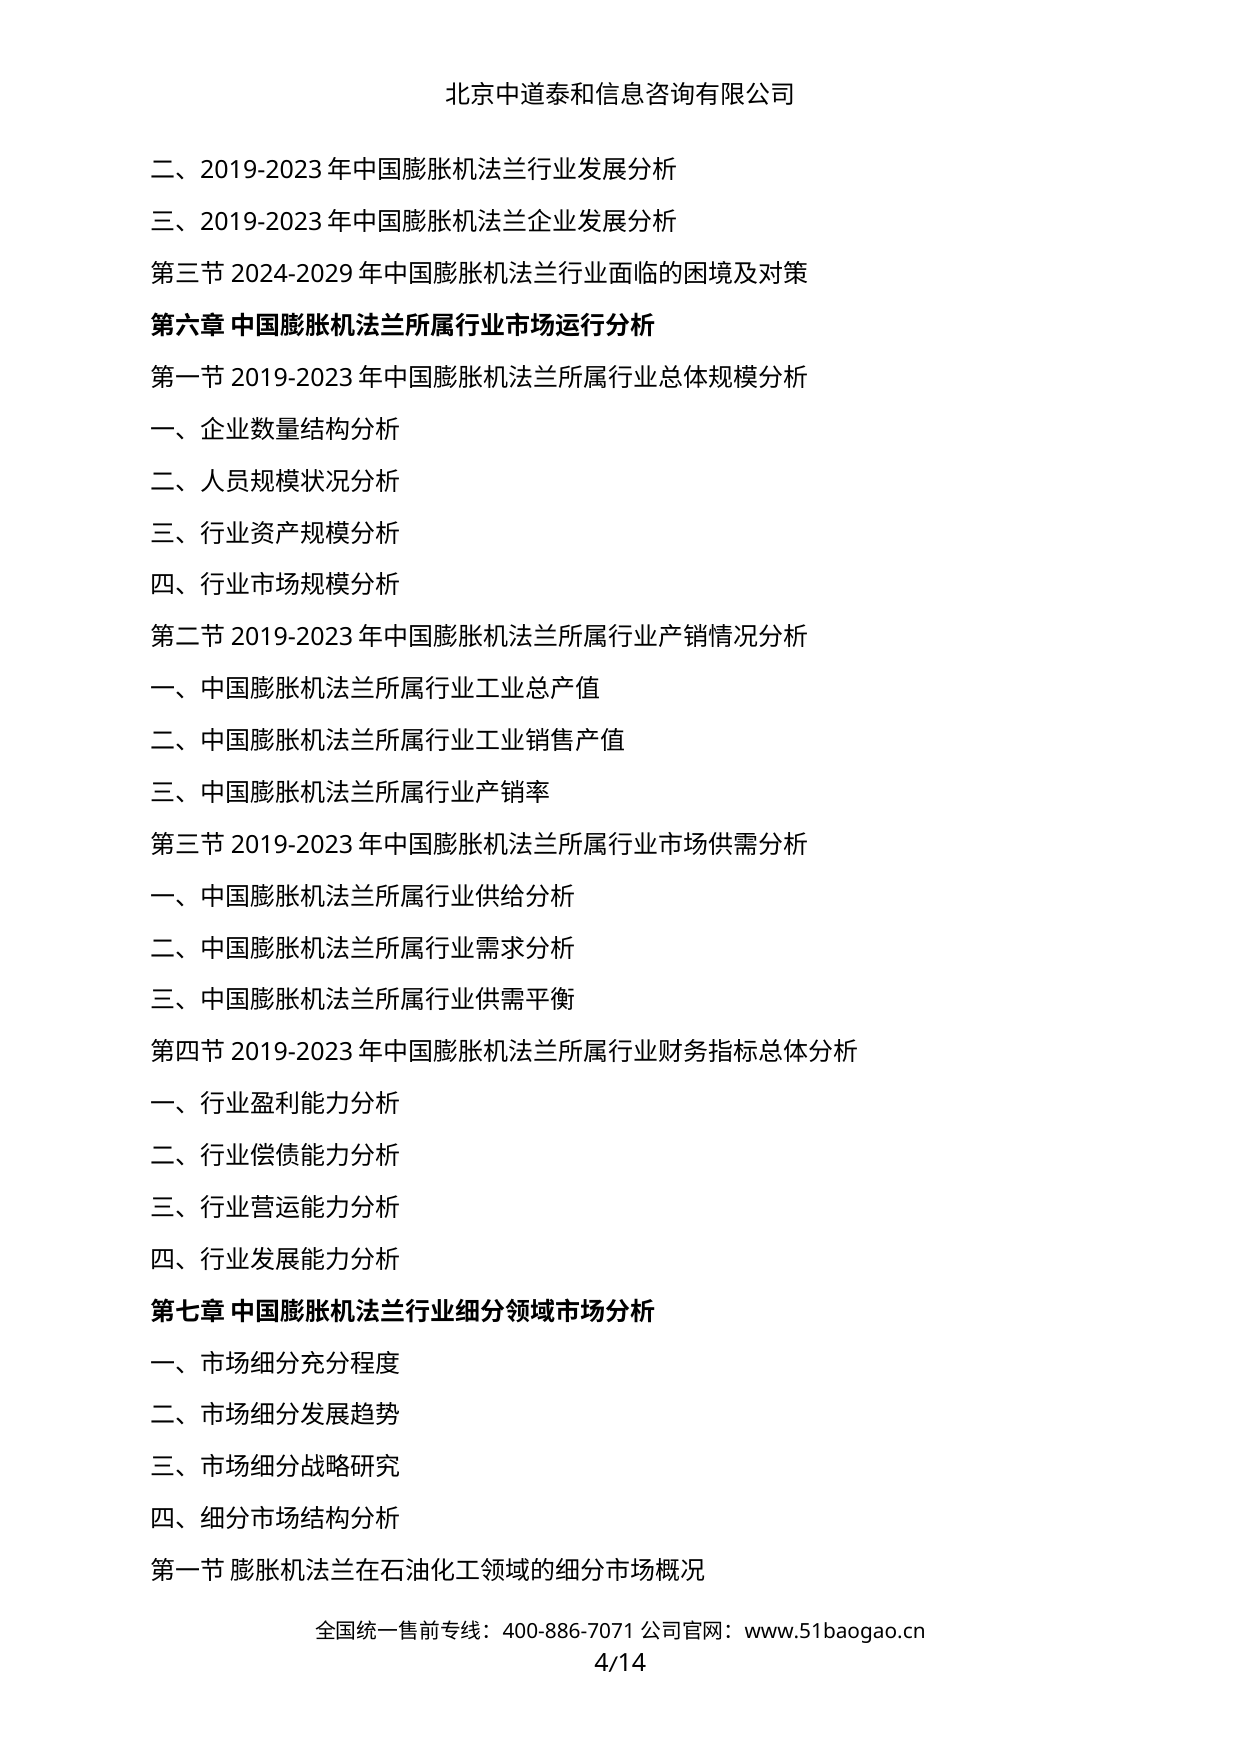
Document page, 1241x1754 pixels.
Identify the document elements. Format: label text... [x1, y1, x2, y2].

text 三、行业资产规模分析 [150, 513, 1090, 549]
text 二、人员规模状况分析 [150, 461, 1090, 497]
text 二、中国膨胀机法兰所属行业工业销售产值 [150, 721, 1090, 757]
text 第七章 中国膨胀机法兰行业细分领域市场分析 [150, 1291, 1090, 1327]
text 二、中国膨胀机法兰所属行业需求分析 [150, 928, 1090, 964]
text 第三节 2024-2029年中国膨胀机法兰行业面临的困境及对策 [150, 254, 1090, 290]
text 三、中国膨胀机法兰所属行业产销率 [150, 772, 1090, 809]
text 一、中国膨胀机法兰所属行业供给分析 [150, 876, 1090, 912]
text 四、细分市场结构分析 [150, 1499, 1090, 1535]
text 第三节 2019-2023年中国膨胀机法兰所属行业市场供需分析 [150, 824, 1090, 861]
text 四、行业市场规模分析 [150, 565, 1090, 601]
text 四、行业发展能力分析 [150, 1239, 1090, 1276]
text 一、企业数量结构分析 [150, 409, 1090, 446]
text 二、2019-2023年中国膨胀机法兰行业发展分析 [150, 150, 1090, 186]
text 三、行业营运能力分析 [150, 1187, 1090, 1224]
text 一、行业盈利能力分析 [150, 1084, 1090, 1120]
text 第一节 2019-2023年中国膨胀机法兰所属行业总体规模分析 [150, 357, 1090, 394]
text 三、中国膨胀机法兰所属行业供需平衡 [150, 980, 1090, 1016]
text 三、2019-2023年中国膨胀机法兰企业发展分析 [150, 202, 1090, 238]
text 第六章 中国膨胀机法兰所属行业市场运行分析 [150, 306, 1090, 342]
text 二、行业偿债能力分析 [150, 1136, 1090, 1172]
text 第四节 2019-2023年中国膨胀机法兰所属行业财务指标总体分析 [150, 1032, 1090, 1068]
text 第二节 2019-2023年中国膨胀机法兰所属行业产销情况分析 [150, 617, 1090, 653]
text 三、市场细分战略研究 [150, 1447, 1090, 1483]
text 一、中国膨胀机法兰所属行业工业总产值 [150, 669, 1090, 705]
text 第一节 膨胀机法兰在石油化工领域的细分市场概况 [150, 1551, 1090, 1587]
text 二、市场细分发展趋势 [150, 1395, 1090, 1431]
text 一、市场细分充分程度 [150, 1343, 1090, 1379]
